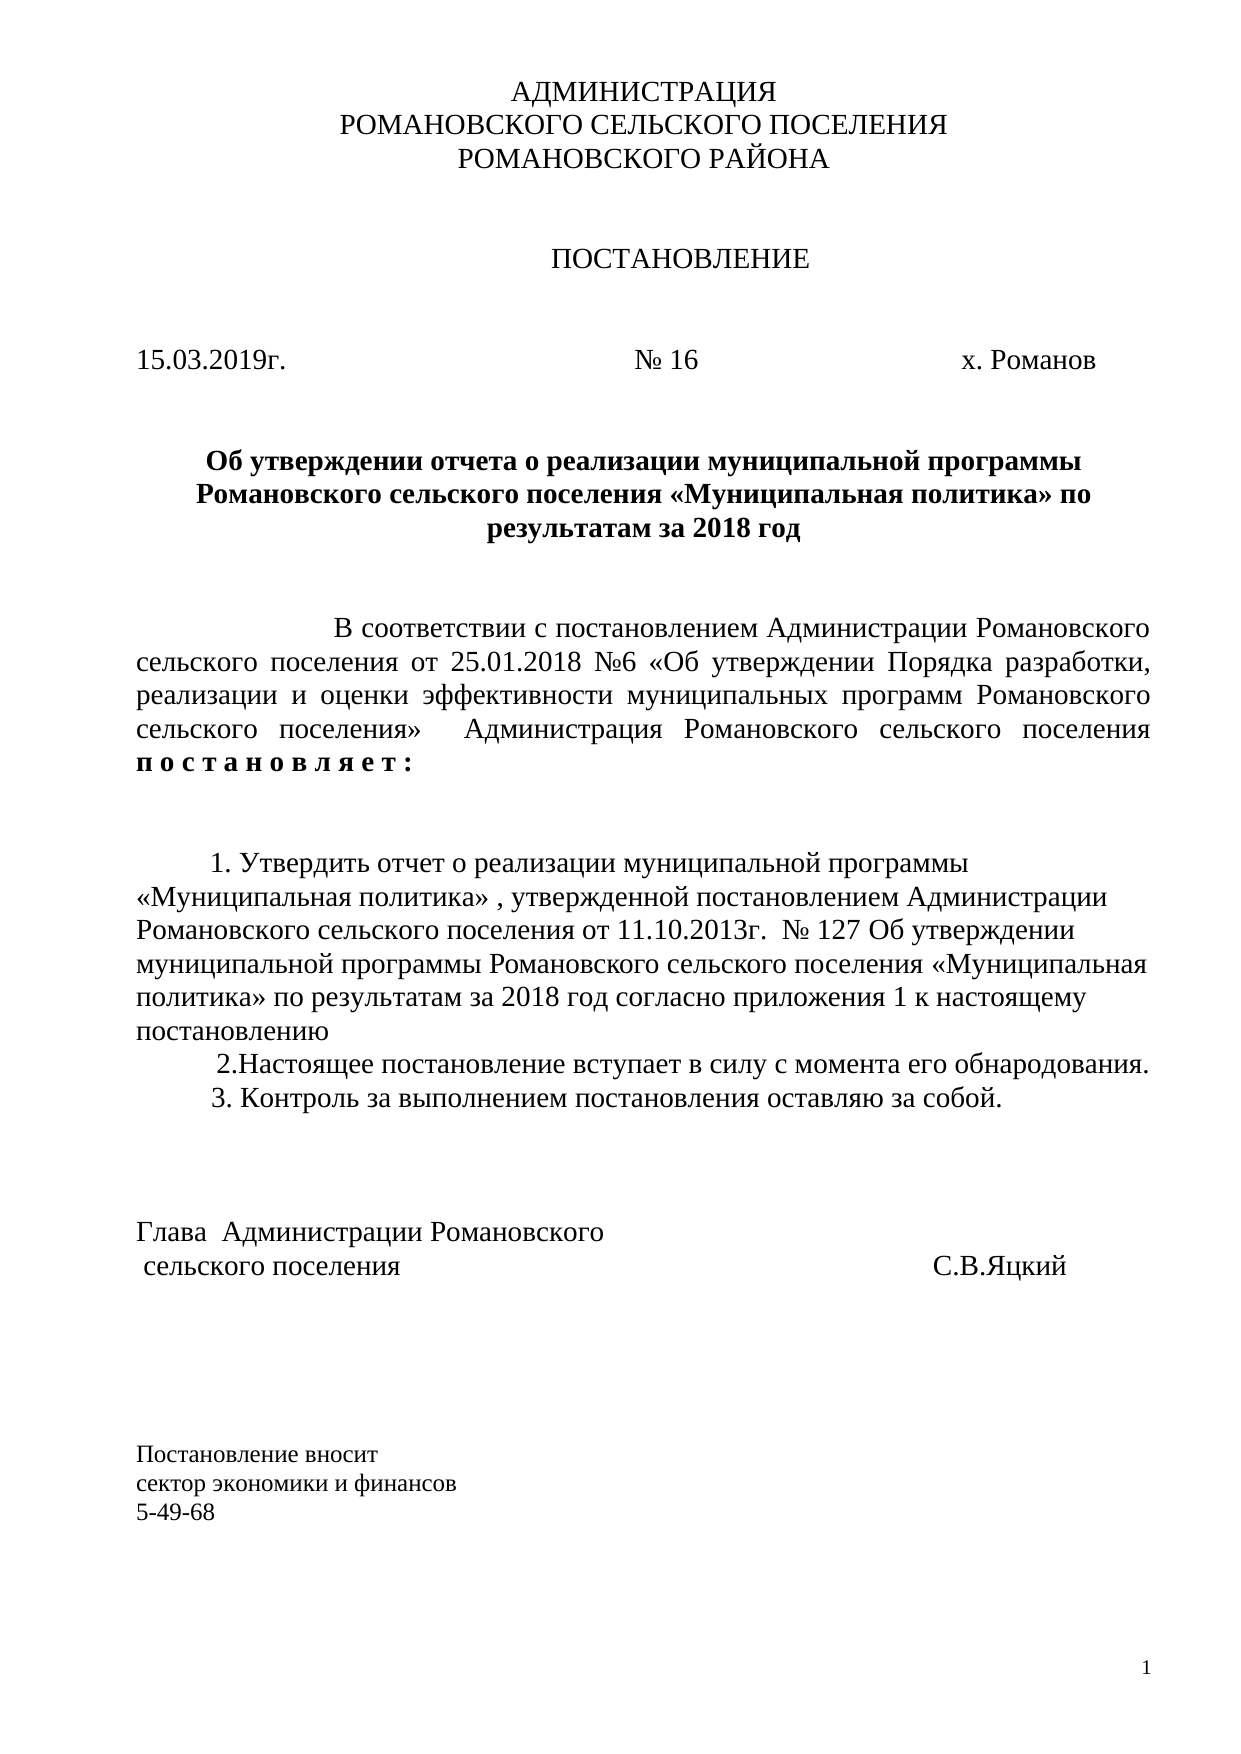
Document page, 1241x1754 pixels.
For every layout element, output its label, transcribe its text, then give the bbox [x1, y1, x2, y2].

text РОМАНОВСКОГО СЕЛЬСКОГО ПОСЕЛЕНИЯ [136, 107, 1152, 141]
text РОМАНОВСКОГО РАЙОНА [136, 141, 1152, 174]
subtitle ПОСТАНОВЛЕНИЕ [210, 242, 1152, 275]
text Об утверждении отчета о реализации муниципальной программы [136, 443, 1152, 476]
title В соответствии с постановлением Администрации Романовского сельского поселения от 25.01.2018 №6 «Об утверждении Порядка разработки, реализации и оценки эффективности муниципальных программ Романовского сельского поселения» Администрация Романовского сельского поселения п о с т а н о в л я е т : [136, 610, 1152, 778]
text Постановление вносит [136, 1439, 1152, 1468]
text сектор экономики и финансов [136, 1468, 1152, 1497]
text 3. Контроль за выполнением постановления оставляю за собой. [136, 1080, 1152, 1113]
text 5-49-68 [136, 1497, 1152, 1526]
text 1. Утвердить отчет о реализации муниципальной программы «Муниципальная политика» , утвержденной постановлением Администрации Романовского сельского поселения от 11.10.2013г. № 127 Об утверждении муниципальной программы Романовского сельского поселения «Муниципальная политика» по результатам за 2018 год согласно приложения 1 к настоящему постановлению [136, 845, 1152, 1046]
text АДМИНИСТРАЦИЯ [136, 74, 1152, 107]
title Романовского сельского поселения «Муниципальная политика» по результатам за 2018 год [136, 476, 1152, 543]
text 2.Настоящее постановление вступает в силу с момента его обнародования. [136, 1046, 1152, 1080]
text сельского поселения С.В.Яцкий [136, 1248, 1152, 1315]
text 15.03.2019г. № 16 х. Романов [136, 342, 1152, 376]
text Глава Администрации Романовского [136, 1214, 1152, 1248]
